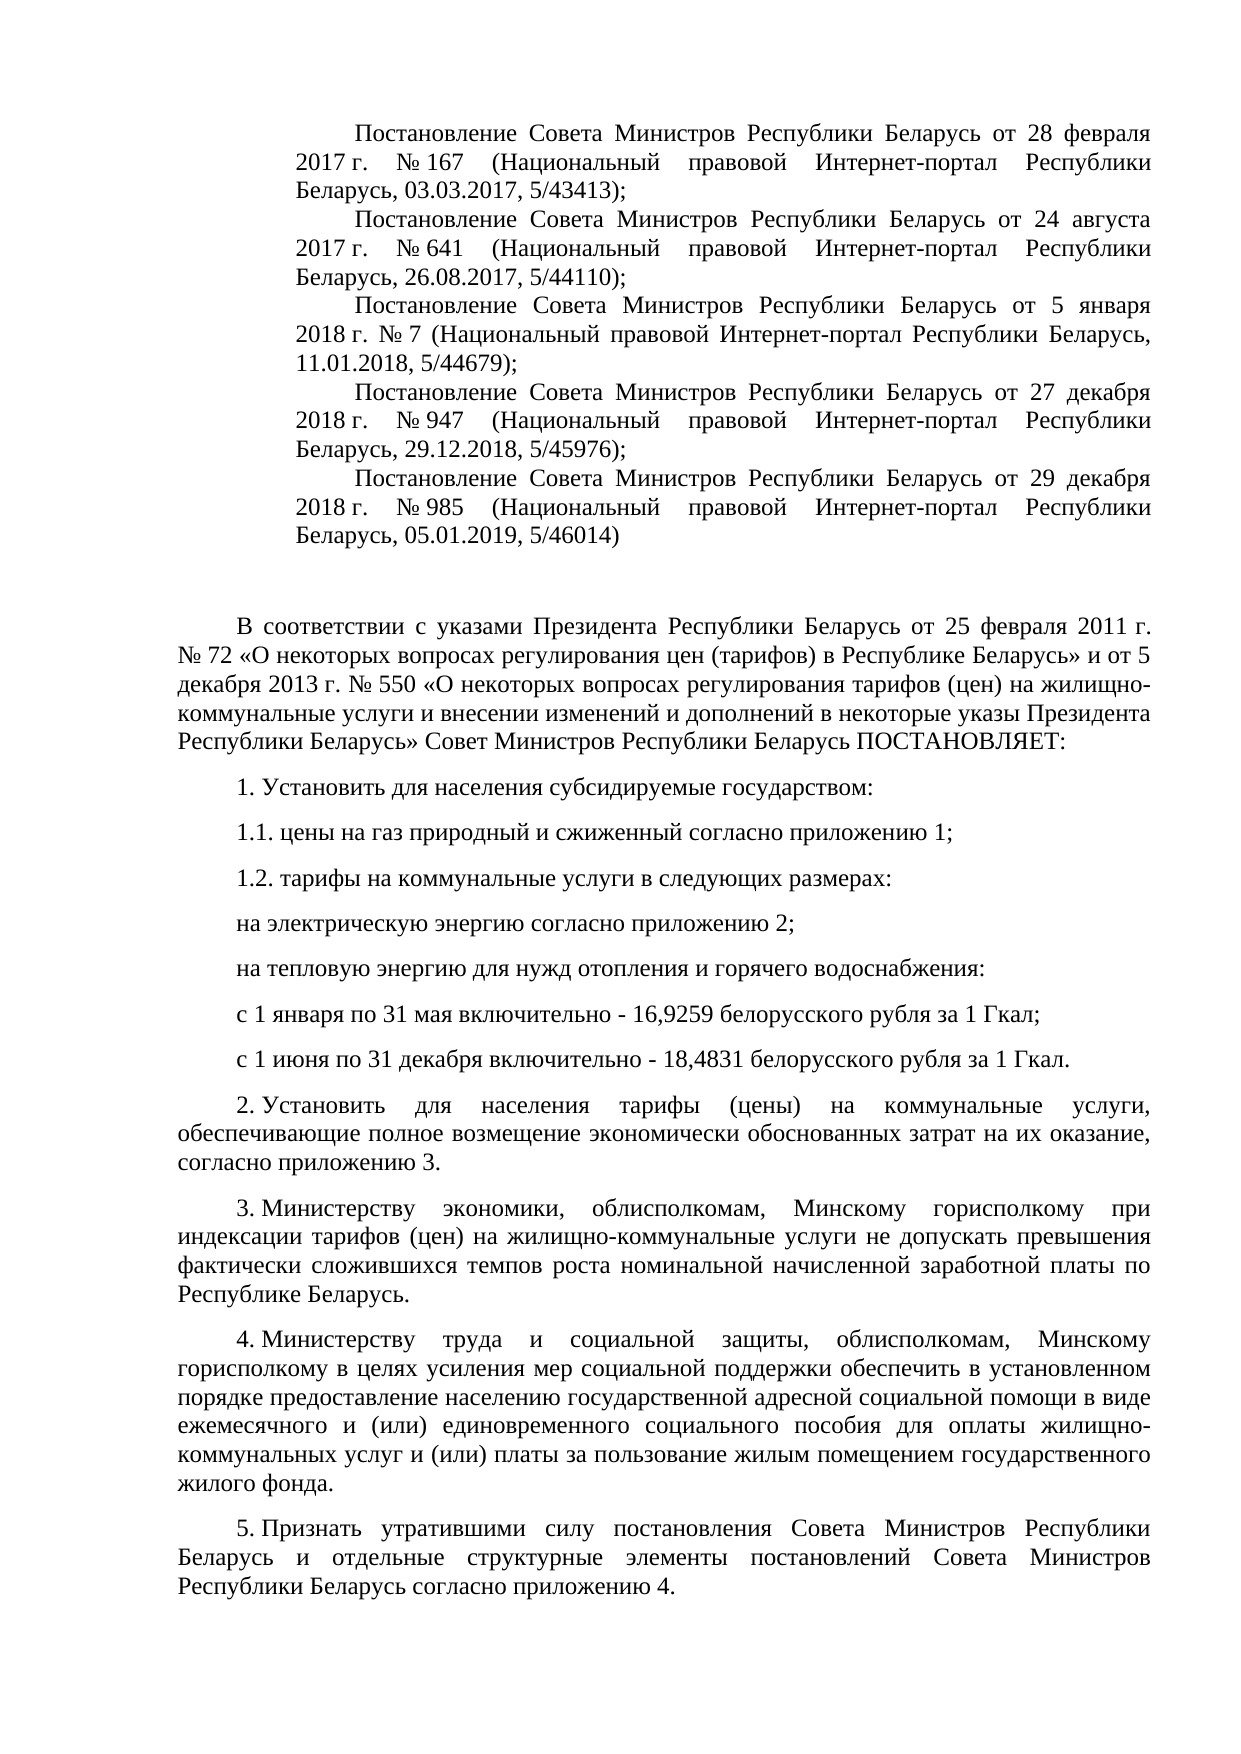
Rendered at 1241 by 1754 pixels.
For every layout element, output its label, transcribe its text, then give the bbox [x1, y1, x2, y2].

text 1.2. тарифы на коммунальные услуги в следующих размерах: [177, 863, 1152, 891]
text 3. Министерству экономики, облисполкомам, Минскому горисполкому при индексации тарифов (цен) на жилищно-коммунальные услуги не допускать превышения фактически сложившихся темпов роста номинальной начисленной заработной платы по Республике Беларусь. [177, 1193, 1152, 1308]
text с 1 января по 31 мая включительно - 16,9259 белорусского рубля за 1 Гкал; [177, 999, 1152, 1028]
text Постановление Совета Министров Республики Беларусь от 24 августа 2017 г. № 641 (Национальный правовой Интернет-портал Республики Беларусь, 26.08.2017, 5/44110); [295, 204, 1152, 291]
text Постановление Совета Министров Республики Беларусь от 5 января 2018 г. № 7 (Национальный правовой Интернет-портал Республики Беларусь, 11.01.2018, 5/44679); [295, 291, 1152, 377]
text 1.1. цены на газ природный и сжиженный согласно приложению 1; [177, 817, 1152, 846]
text на тепловую энергию для нужд отопления и горячего водоснабжения: [177, 953, 1152, 982]
text Постановление Совета Министров Республики Беларусь от 29 декабря 2018 г. № 985 (Национальный правовой Интернет-портал Республики Беларусь, 05.01.2019, 5/46014) [295, 463, 1152, 549]
text В соответствии с указами Президента Республики Беларусь от 25 февраля 2011 г. № 72 «О некоторых вопросах регулирования цен (тарифов) в Республике Беларусь» и от 5 декабря 2013 г. № 550 «О некоторых вопросах регулирования тарифов (цен) на жилищно-коммунальные услуги и внесении изменений и дополнений в некоторые указы Президента Республики Беларусь» Совет Министров Республики Беларусь ПОСТАНОВЛЯЕТ: [177, 611, 1152, 755]
text с 1 июня по 31 декабря включительно - 18,4831 белорусского рубля за 1 Гкал. [177, 1044, 1152, 1073]
text 4. Министерству труда и социальной защиты, облисполкомам, Минскому горисполкому в целях усиления мер социальной поддержки обеспечить в установленном порядке предоставление населению государственной адресной социальной помощи в виде ежемесячного и (или) единовременного социального пособия для оплаты жилищно-коммунальных услуг и (или) платы за пользование жилым помещением государственного жилого фонда. [177, 1324, 1152, 1497]
text 1. Установить для населения субсидируемые государством: [177, 772, 1152, 801]
text Постановление Совета Министров Республики Беларусь от 28 февраля 2017 г. № 167 (Национальный правовой Интернет-портал Республики Беларусь, 03.03.2017, 5/43413); [295, 118, 1152, 204]
text 2. Установить для населения тарифы (цены) на коммунальные услуги, обеспечивающие полное возмещение экономически обоснованных затрат на их оказание, согласно приложению 3. [177, 1090, 1152, 1176]
text Постановление Совета Министров Республики Беларусь от 27 декабря 2018 г. № 947 (Национальный правовой Интернет-портал Республики Беларусь, 29.12.2018, 5/45976); [295, 377, 1152, 463]
text на электрическую энергию согласно приложению 2; [177, 908, 1152, 937]
text 5. Признать утратившими силу постановления Совета Министров Республики Беларусь и отдельные структурные элементы постановлений Совета Министров Республики Беларусь согласно приложению 4. [177, 1513, 1152, 1600]
